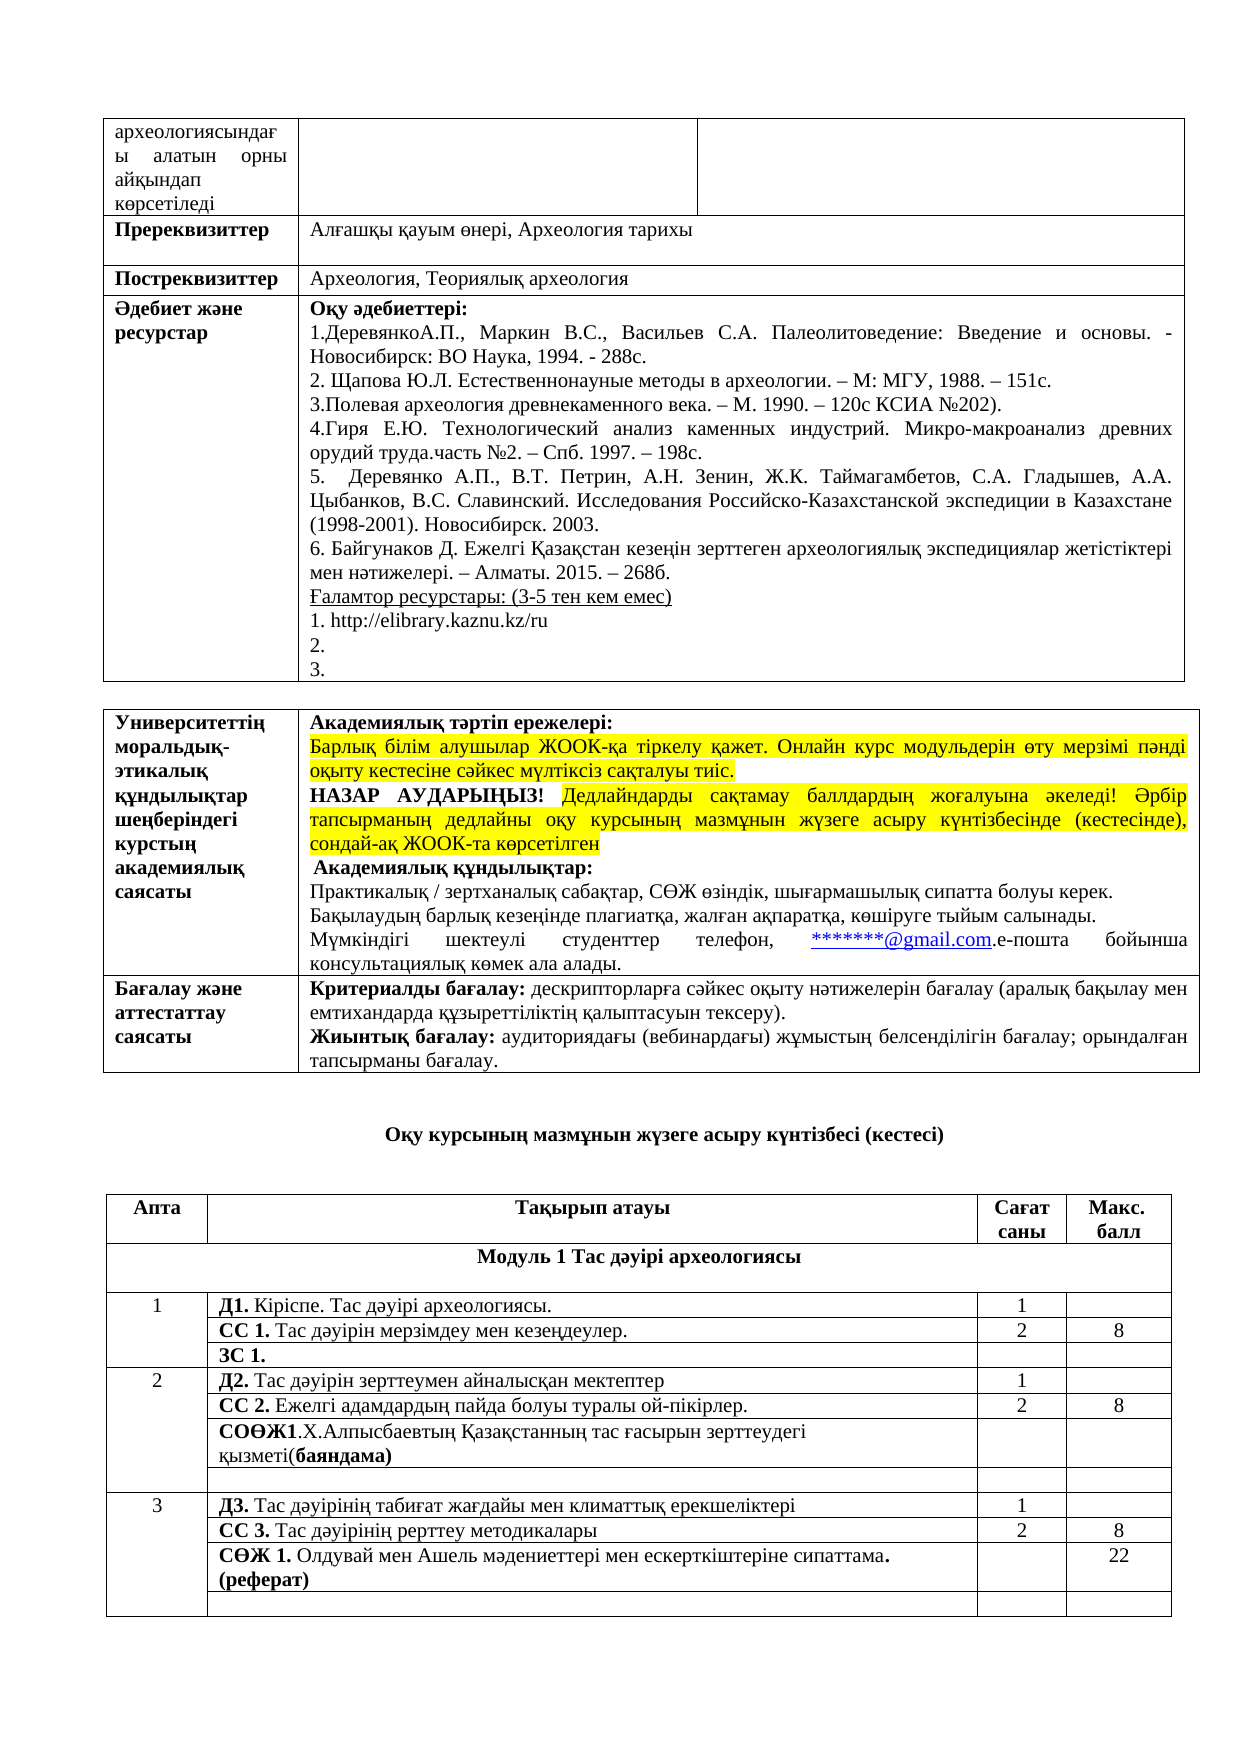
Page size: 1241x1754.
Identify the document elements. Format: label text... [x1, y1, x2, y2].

table_cell [1067, 1468, 1171, 1492]
table_cell 2 [107, 1368, 207, 1492]
table_cell 8 [1067, 1394, 1171, 1417]
table_cell [1067, 1343, 1171, 1367]
table_header Академиялық тәртіп ережелері: Барлық білім алушылар ЖООК-қа тіркелу қажет. Онлайн курс модульдерін өту мерзімі пәнді оқыту кестесіне сәйкес мүлтіксіз сақталуы тиіс. НАЗАР АУДАРЫҢЫЗ! Дедлайндарды сақтамау баллдардың жоғалуына әкеледі! Әрбір тапсырманың дедлайны оқу курсының мазмұнын жүзеге асыру күнтізбесінде (кестесінде), сондай-ақ ЖООК-та көрсетілген Академиялық құндылықтар: Практикалық / зертханалық сабақтар, СӨЖ өзіндік, шығармашылық сипатта болуы керек. Бақылаудың барлық кезеңінде плагиатқа, жалған ақпаратқа, көшіруге тыйым салынады. Мүмкіндігі шектеулі студенттер телефон, *******@gmail.com.е-пошта бойынша консультациялық көмек ала алады. [299, 710, 1199, 975]
table_cell 1 [978, 1293, 1066, 1317]
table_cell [698, 119, 1184, 215]
text Оқу курсының мазмұнын жүзеге асыру күнтізбесі (кестесі) [177, 1121, 1152, 1146]
table_cell 8 [1067, 1318, 1171, 1342]
table_cell СС 3. Тас дәуірінің pерттеу методикалары [208, 1518, 977, 1542]
table_cell СОӨЖ1.Х.Алпысбаевтың Қазақстанның тас ғасырын зерттеудегі қызметі(баяндама) [208, 1419, 977, 1467]
table_cell СС 2. Ежелгі адамдардың пайда болуы туралы ой-пікірлер. [208, 1394, 977, 1417]
table_cell 2 [978, 1394, 1066, 1417]
table_cell [978, 1543, 1066, 1591]
table_cell [1067, 1592, 1171, 1616]
table_header Макс. балл [1067, 1195, 1171, 1243]
table_cell Постреквизиттер [104, 266, 298, 294]
table_cell Бағалау және аттестаттау саясаты [104, 976, 298, 1072]
table_cell 1 [978, 1493, 1066, 1517]
table_cell Пререквизиттер [104, 216, 298, 264]
table_cell Алғашқы қауым өнері, Археология тарихы [299, 216, 1184, 264]
table_cell 1 [107, 1293, 207, 1367]
table_header Сағат саны [978, 1195, 1066, 1243]
table_cell Д3. Тас дәуірінің табиғат жағдайы мен климаттық ерекшеліктері [208, 1493, 977, 1517]
table_cell Д1. Кіріспе. Тас дәуірі археологиясы. [208, 1293, 977, 1317]
table_header Университеттің моральдық-этикалық құндылықтар шеңберіндегі курстың академиялық саясаты [104, 710, 298, 975]
table_cell [978, 1592, 1066, 1616]
table_cell СС 1. Тас дәуірін мерзімдеу мен кезеңдеулер. [208, 1318, 977, 1342]
table_cell 3 [107, 1493, 207, 1616]
table_cell 2 [978, 1518, 1066, 1542]
table_cell Критериалды бағалау: дескрипторларға сәйкес оқыту нәтижелерін бағалау (аралық бақылау мен емтихандарда құзыреттіліктің қалыптасуын тексеру). Жиынтық бағалау: аудиториядағы (вебинардағы) жұмыстың белсенділігін бағалау; орындалған тапсырманы бағалау. [299, 976, 1199, 1072]
table_cell 22 [1067, 1543, 1171, 1591]
table_header Тақырып атауы [208, 1195, 977, 1243]
table_cell [978, 1468, 1066, 1492]
table_cell Оқу әдебиеттері: 1.ДеревянкоА.П., Маркин В.С., Васильев С.А. Палеолитоведение: Введение и основы. - Новосибирск: ВО Наука, 1994. - 288с. 2. Щапова Ю.Л. Естественнонауные методы в археологии. – М: МГУ, 1988. – 151с. 3.Полевая археология древнекаменного века. – М. 1990. – 120с КСИА №202). 4.Гиря Е.Ю. Технологический анализ каменных индустрий. Микро-макроанализ древних орудий труда.часть №2. – Спб. 1997. – 198с. 5. Деревянко А.П., В.Т. Петрин, А.Н. Зенин, Ж.К. Таймагамбетов, С.А. Гладышев, А.А. Цыбанков, В.С. Славинский. Исследования Российско-Казахстанской экспедиции в Казахстане (1998-2001). Новосибирск. 2003. 6. Байгунаков Д. Ежелгі Қазақстан кезеңін зерттеген археологиялық экспедициялар жетістіктері мен нәтижелері. – Алматы. 2015. – 268б. Ғаламтор ресурстары: (3-5 тен кем емес) 1. http://elibrary.kaznu.kz/ru 2. 3. [299, 296, 1184, 681]
table_cell [978, 1343, 1066, 1367]
table_cell [978, 1419, 1066, 1467]
table_cell [1067, 1493, 1171, 1517]
table_cell 2 [978, 1318, 1066, 1342]
table_cell Әдебиет және ресурстар [104, 296, 298, 681]
table_header Апта [107, 1195, 207, 1243]
table_cell [208, 1468, 977, 1492]
table_cell [1067, 1293, 1171, 1317]
table_cell [1067, 1368, 1171, 1392]
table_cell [299, 119, 697, 215]
table_cell 8 [1067, 1518, 1171, 1542]
table_cell 1 [978, 1368, 1066, 1392]
table_cell [208, 1592, 977, 1616]
table_cell Археология, Теориялық археология [299, 266, 1184, 294]
table_cell Д2. Тас дәуірін зерттеумен айналысқан мектептер [208, 1368, 977, 1392]
table_cell [1067, 1419, 1171, 1467]
table_cell Модуль 1 Тас дәуірі археологиясы [107, 1244, 1171, 1292]
table_cell ЗС 1. [208, 1343, 977, 1367]
table_cell СӨЖ 1. Олдувай мен Ашель мәдениеттері мен ескерткіштеріне сипаттама.(реферат) [208, 1543, 977, 1591]
